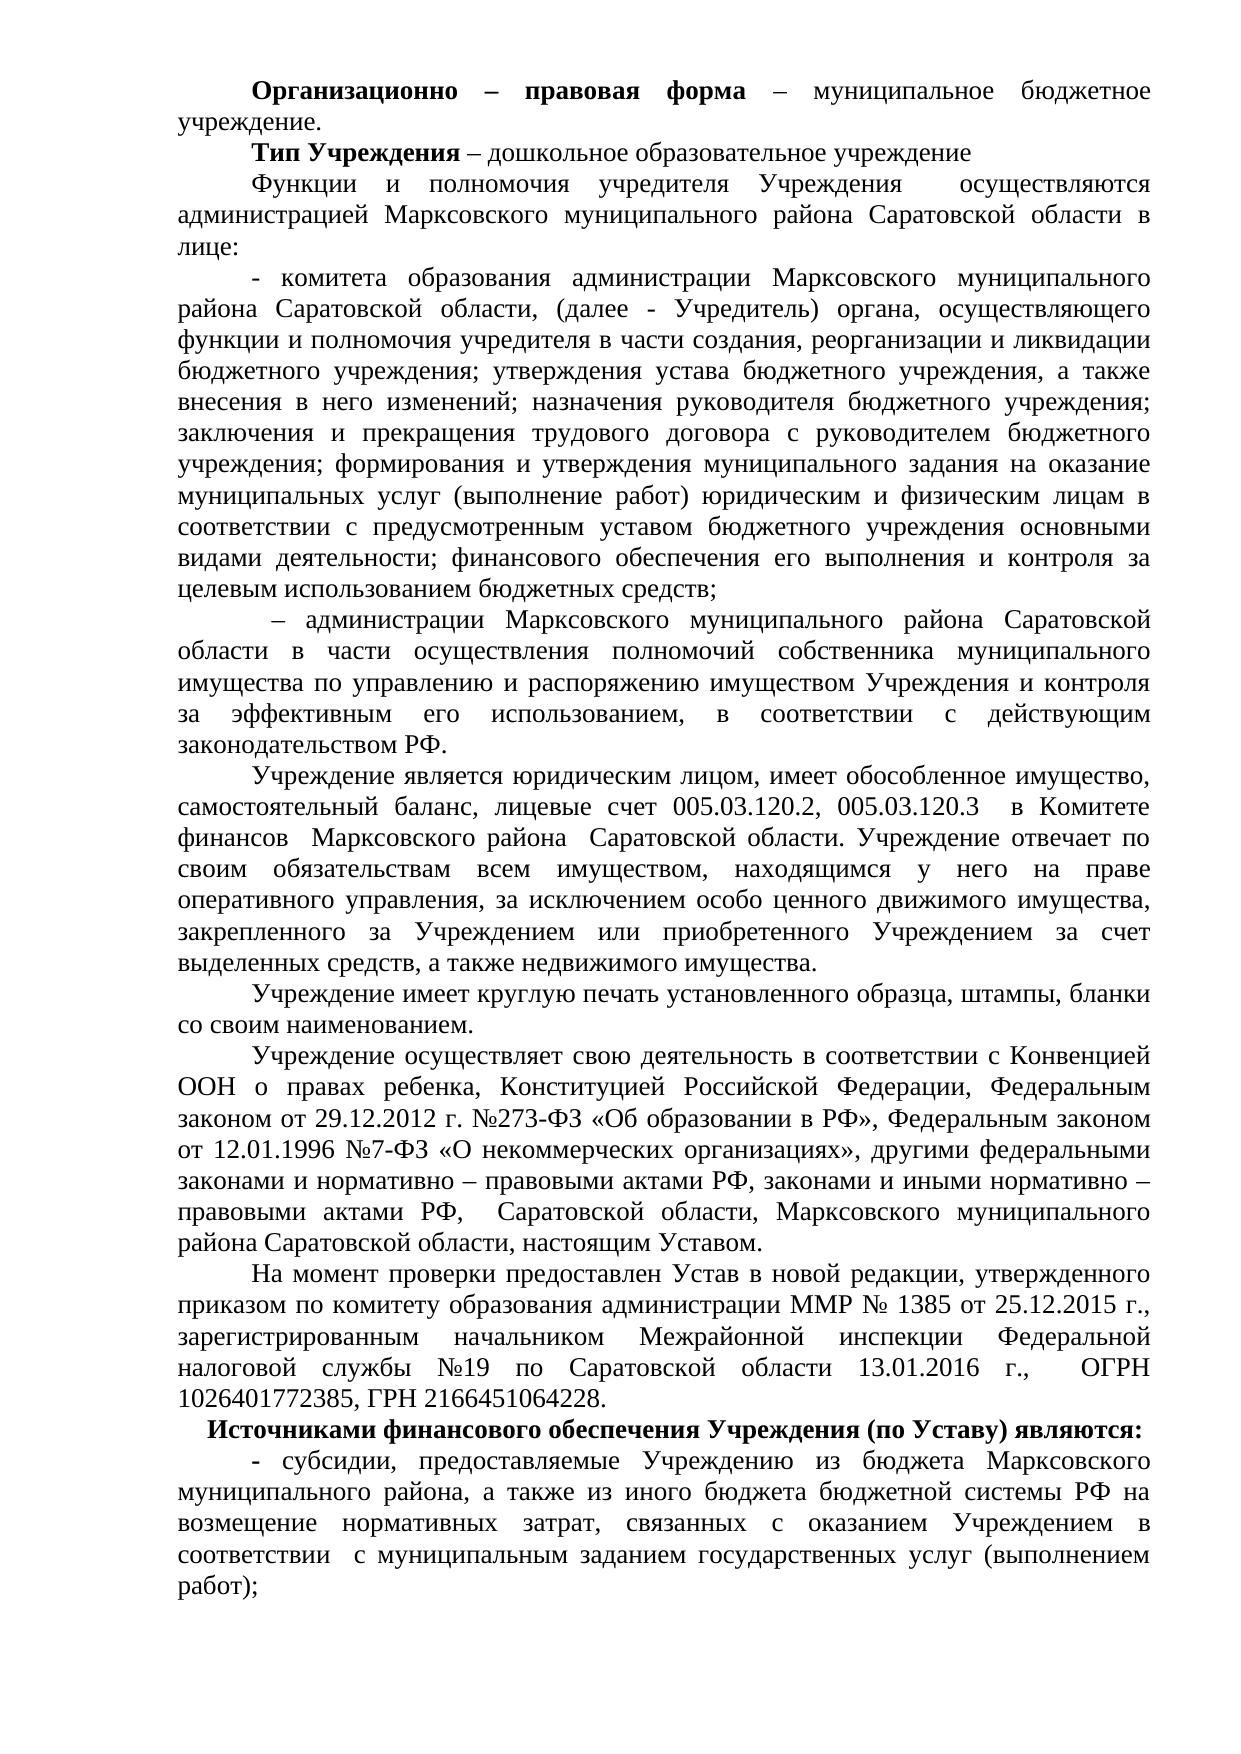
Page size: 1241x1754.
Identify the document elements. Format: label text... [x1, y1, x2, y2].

text На момент проверки предоставлен Устав в новой редакции, утвержденного приказом по комитету образования администрации ММР № 1385 от 25.12.2015 г., зарегистрированным начальником Межрайонной инспекции Федеральной налоговой службы №19 по Саратовской области 13.01.2016 г., ОГРН 1026401772385, ГРН 2166451064228. [177, 1257, 1152, 1413]
text Источниками финансового обеспечения Учреждения (по Уставу) являются: [177, 1413, 1152, 1444]
text Тип Учреждения – дошкольное образовательное учреждение [177, 136, 1152, 167]
text - субсидии, предоставляемые Учреждению из бюджета Марксовского муниципального района, а также из иного бюджета бюджетной системы РФ на возмещение нормативных затрат, связанных с оказанием Учреждением в соответствии с муниципальным заданием государственных услуг (выполнением работ); [177, 1444, 1152, 1600]
text - комитета образования администрации Марксовского муниципального района Саратовской области, (далее - Учредитель) органа, осуществляющего функции и полномочия учредителя в части создания, реорганизации и ликвидации бюджетного учреждения; утверждения устава бюджетного учреждения, а также внесения в него изменений; назначения руководителя бюджетного учреждения; заключения и прекращения трудового договора с руководителем бюджетного учреждения; формирования и утверждения муниципального задания на оказание муниципальных услуг (выполнение работ) юридическим и физическим лицам в соответствии с предусмотренным уставом бюджетного учреждения основными видами деятельности; финансового обеспечения его выполнения и контроля за целевым использованием бюджетных средств; [177, 261, 1152, 603]
text Учреждение осуществляет свою деятельность в соответствии с Конвенцией ООН о правах ребенка, Конституцией Российской Федерации, Федеральным законом от 29.12.2012 г. №273-ФЗ «Об образовании в РФ», Федеральным законом от 12.01.1996 №7-ФЗ «О некоммерческих организациях», другими федеральными законами и нормативно – правовыми актами РФ, законами и иными нормативно – правовыми актами РФ, Саратовской области, Марксовского муниципального района Саратовской области, настоящим Уставом. [177, 1039, 1152, 1257]
text Учреждение имеет круглую печать установленного образца, штампы, бланки со своим наименованием. [177, 977, 1152, 1039]
text – администрации Марксовского муниципального района Саратовской области в части осуществления полномочий собственника муниципального имущества по управлению и распоряжению имуществом Учреждения и контроля за эффективным его использованием, в соответствии с действующим законодательством РФ. [177, 603, 1152, 759]
text Функции и полномочия учредителя Учреждения осуществляются администрацией Марксовского муниципального района Саратовской области в лице: [177, 167, 1152, 261]
text Организационно – правовая форма – муниципальное бюджетное учреждение. [177, 74, 1152, 136]
text Учреждение является юридическим лицом, имеет обособленное имущество, самостоятельный баланс, лицевые счет 005.03.120.2, 005.03.120.3 в Комитете финансов Марксовского района Саратовской области. Учреждение отвечает по своим обязательствам всем имуществом, находящимся у него на праве оперативного управления, за исключением особо ценного движимого имущества, закрепленного за Учреждением или приобретенного Учреждением за счет выделенных средств, а также недвижимого имущества. [177, 759, 1152, 977]
